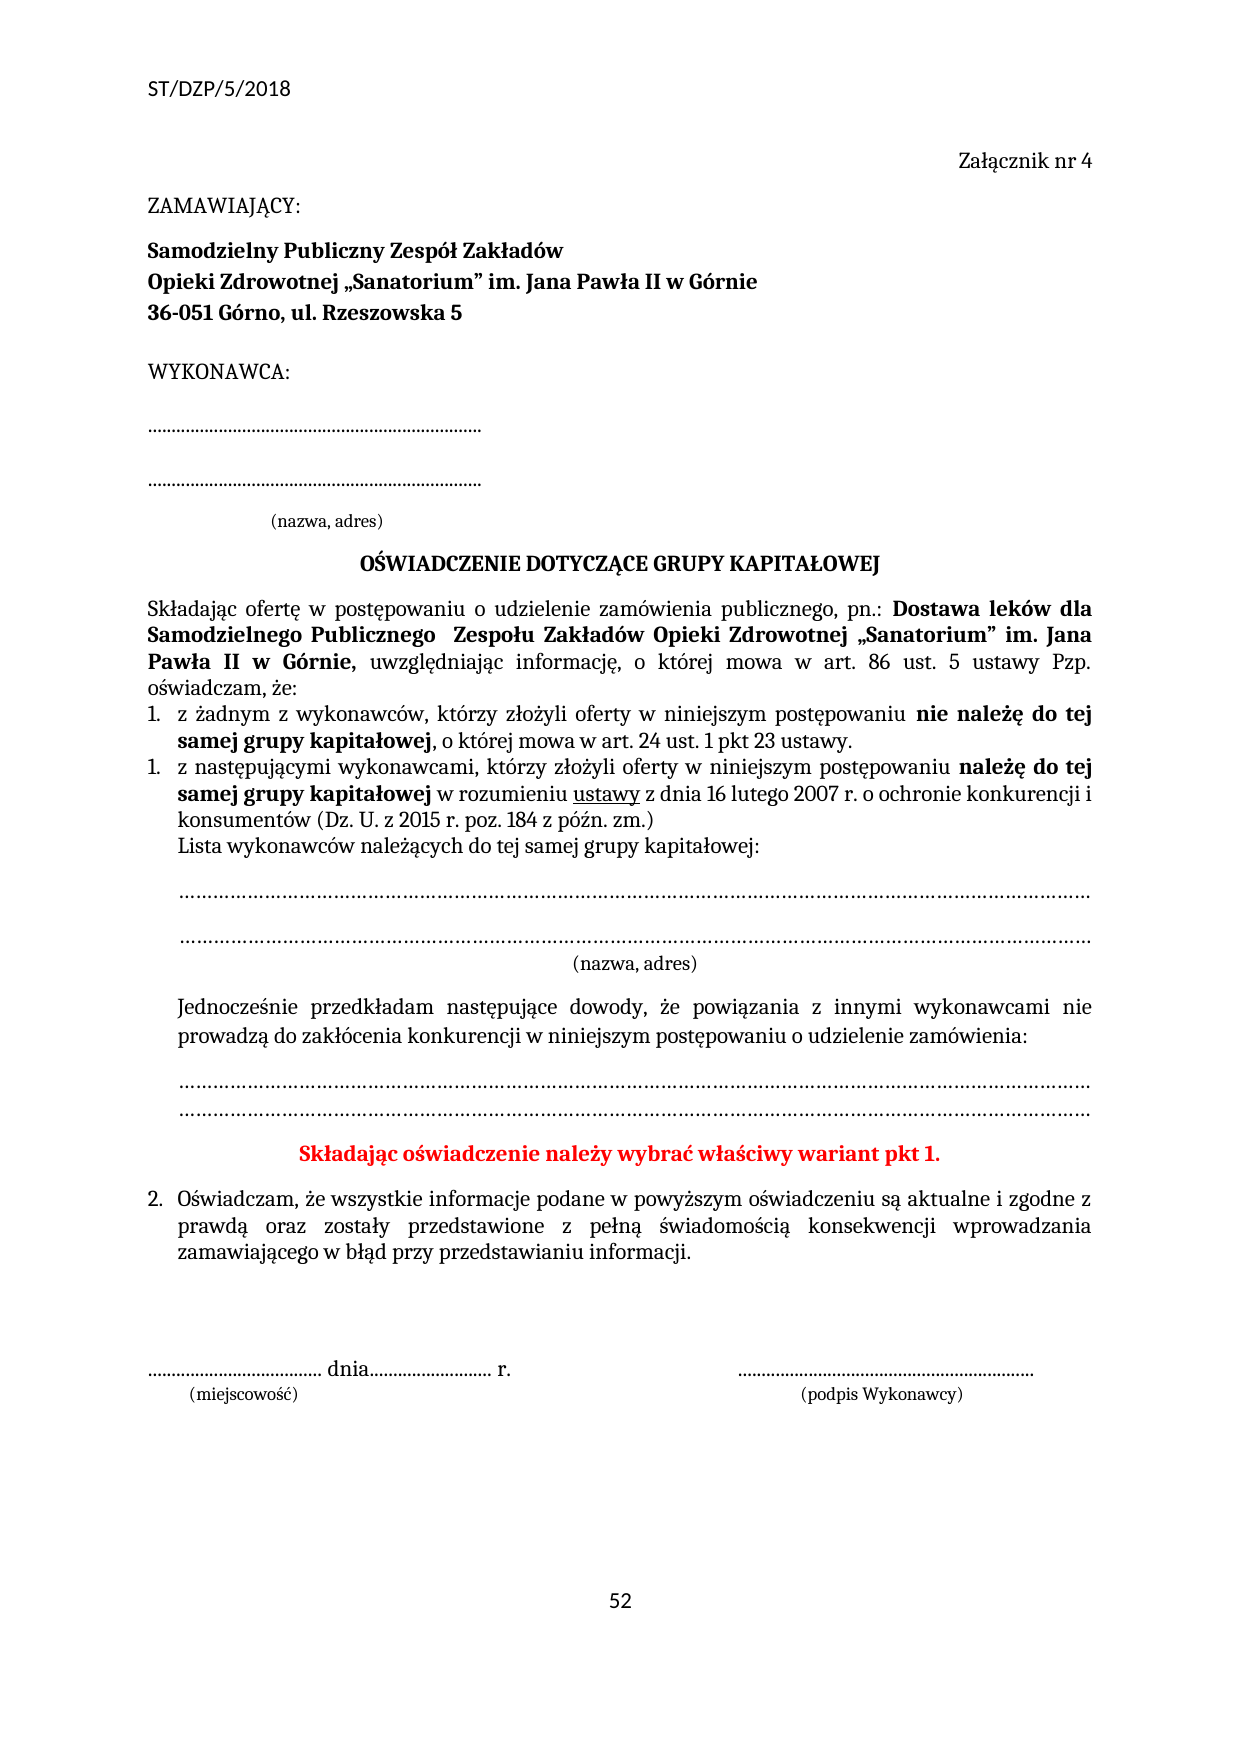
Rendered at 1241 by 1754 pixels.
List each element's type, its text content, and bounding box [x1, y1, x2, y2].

text ZAMAWIAJĄCY: [148, 193, 1092, 219]
list z następującymi wykonawcami, którzy złożyli oferty w niniejszym postępowaniu należę do tej samej grupy kapitałowej w rozumieniu ustawy z dnia 16 lutego 2007 r. o ochronie konkurencji i konsumentów (Dz. U. z 2015 r. poz. 184 z późn. zm.) [148, 754, 1093, 833]
text Samodzielny Publiczny Zespół Zakładów [148, 238, 1092, 264]
text Składając oświadczenie należy wybrać właściwy wariant pkt 1. [148, 1141, 1092, 1167]
list Oświadczam, że wszystkie informacje podane w powyższym oświadczeniu są aktualne i zgodne z prawdą oraz zostały przedstawione z pełną świadomością konsekwencji wprowadzania zamawiającego w błąd przy przedstawianiu informacji. [148, 1186, 1093, 1265]
text OŚWIADCZENIE DOTYCZĄCE GRUPY KAPITAŁOWEJ [148, 551, 1092, 577]
text Opieki Zdrowotnej „Sanatorium” im. Jana Pawła II w Górnie [148, 269, 1092, 295]
text …………………………………………………………………………………………………………………………………………… [177, 878, 1092, 904]
text ………………………………………………………………………………………………………………………………………………………………………………………………………………………………………………………………………………………… [177, 1067, 1092, 1122]
text Lista wykonawców należących do tej samej grupy kapitałowej: [177, 833, 1093, 859]
text ……………………………………………………………………………………………………………………………………………(nazwa, adres) [177, 923, 1092, 975]
text (nazwa, adres) [148, 511, 502, 532]
text ..................................... dnia.......................... r. ............................................................... (miejscowość) (podpis Wykonawcy) [148, 1355, 1092, 1405]
text Składając ofertę w postępowaniu o udzielenie zamówienia publicznego, pn.: Dostawa leków dla Samodzielnego Publicznego Zespołu Zakładów Opieki Zdrowotnej „Sanatorium” im. Jana Pawła II w Górnie, uwzględniając informację, o której mowa w art. 86 ust. 5 ustawy Pzp. oświadczam, że: [148, 596, 1092, 701]
text WYKONAWCA: [148, 330, 1092, 385]
text 36-051 Górno, ul. Rzeszowska 5 [148, 299, 1092, 326]
list z żadnym z wykonawców, którzy złożyli oferty w niniejszym postępowaniu nie należę do tej samej grupy kapitałowej, o której mowa w art. 24 ust. 1 pkt 23 ustawy. [148, 701, 1093, 754]
text ....................................................................... [148, 466, 1093, 492]
text ....................................................................... [148, 412, 1093, 439]
text Załącznik nr 4 [148, 148, 1092, 174]
text Jednocześnie przedkładam następujące dowody, że powiązania z innymi wykonawcami nie prowadzą do zakłócenia konkurencji w niniejszym postępowaniu o udzielenie zamówienia: [177, 994, 1093, 1049]
